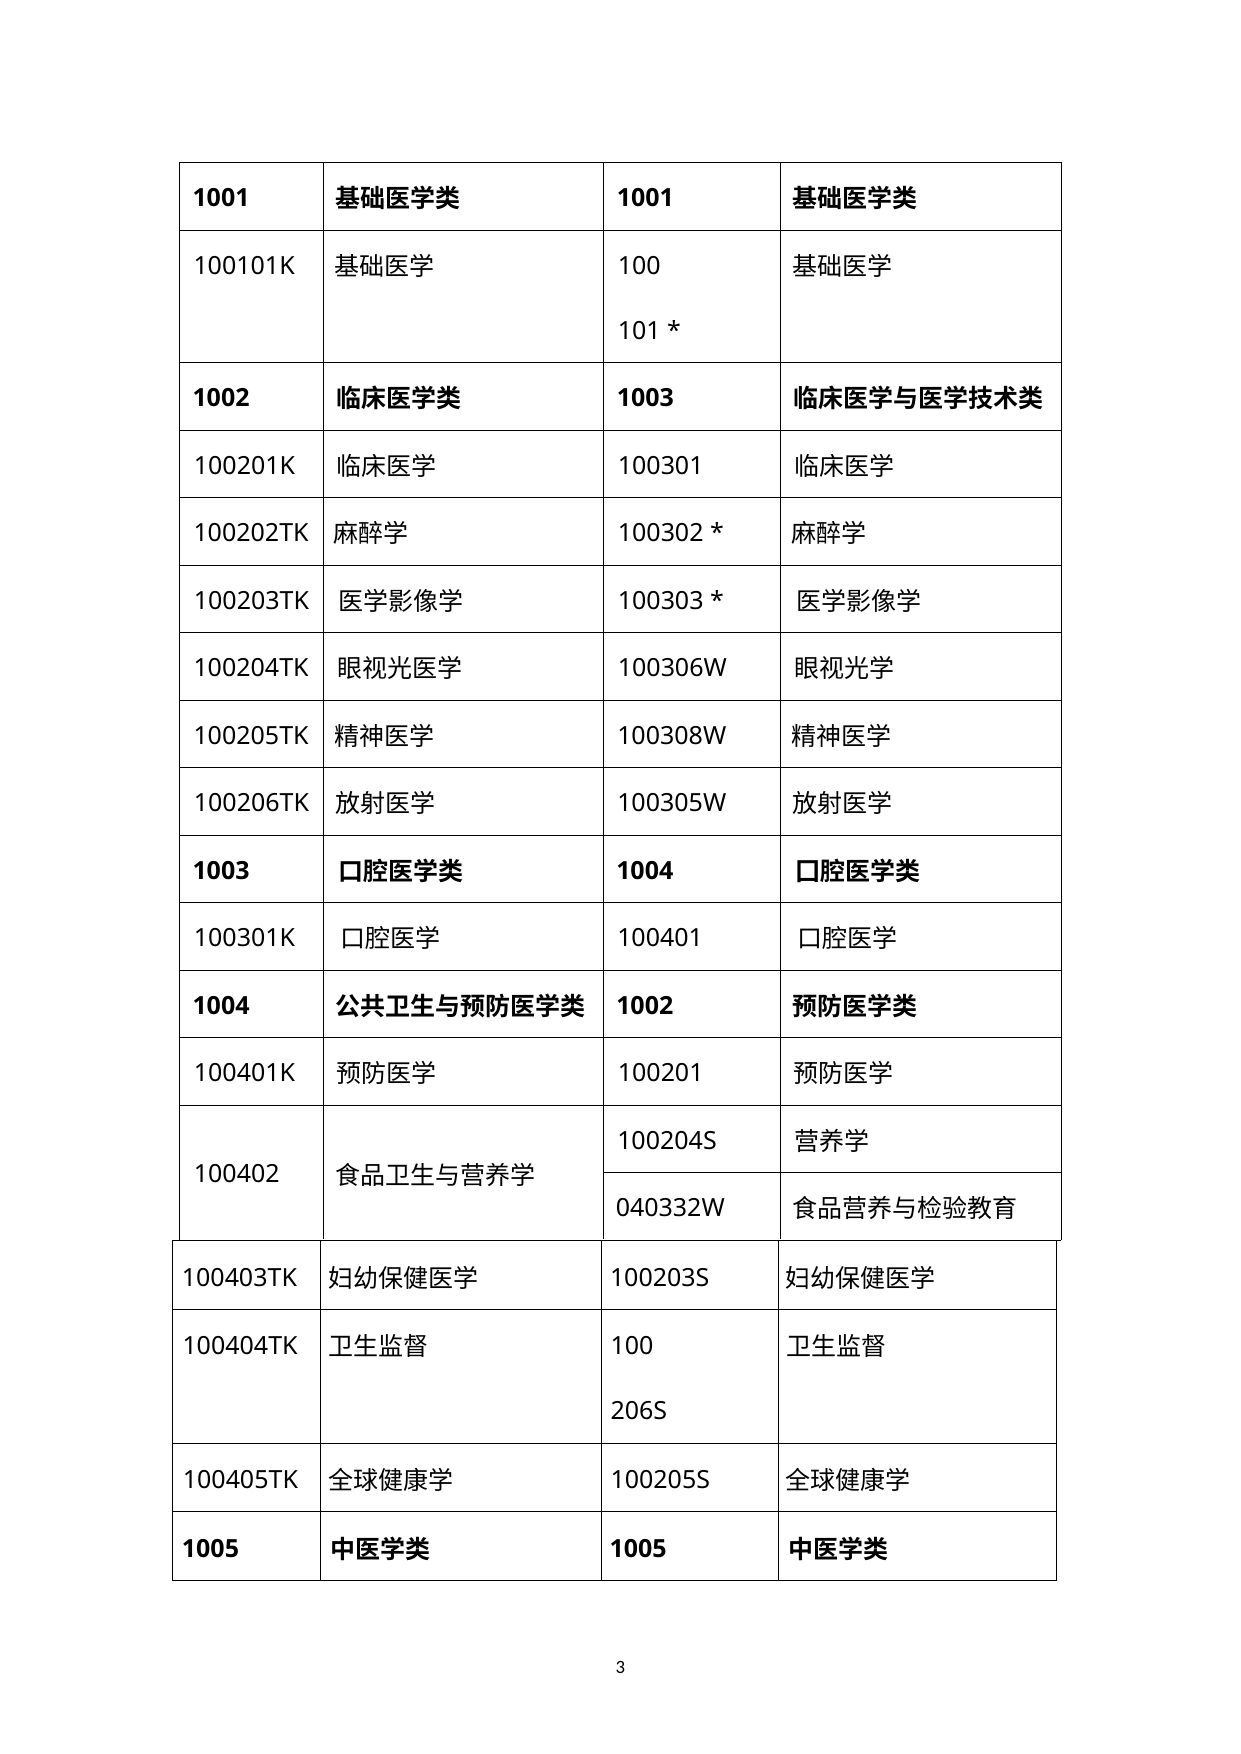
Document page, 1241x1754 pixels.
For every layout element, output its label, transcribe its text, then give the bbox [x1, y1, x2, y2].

table_cell 1001 [604, 163, 780, 229]
table_cell 麻醉学 [324, 498, 603, 564]
table_header 100203S [602, 1241, 778, 1309]
table_cell 营养学 [781, 1106, 1061, 1172]
table_cell 100303 * [604, 566, 780, 632]
table_cell 100203TK [180, 566, 323, 632]
table_cell 100205S [602, 1444, 778, 1511]
table_cell 100308W [604, 701, 780, 767]
table_cell 1004 [180, 971, 323, 1037]
table_cell 100201K [180, 431, 323, 497]
table_cell 100305W [604, 768, 780, 834]
table_cell 100402 [180, 1106, 323, 1239]
table_cell 1003 [180, 836, 323, 902]
table_cell 临床医学 [781, 431, 1061, 497]
table_cell 100306W [604, 633, 780, 699]
table_cell 公共卫生与预防医学类 [324, 971, 603, 1037]
table_cell 囗腔医学类 [781, 836, 1061, 902]
table_cell 预防医学 [781, 1038, 1061, 1104]
table_cell 1005 [173, 1512, 320, 1580]
table_cell 基础医学类 [324, 163, 603, 229]
table_cell 全球健康学 [321, 1444, 601, 1511]
table_cell 食品卫生与营养学 [324, 1106, 603, 1239]
table_cell 1001 [180, 163, 323, 229]
table_cell 口腔医学 [324, 903, 603, 969]
table_cell 100202TK [180, 498, 323, 564]
table_cell 100401K [180, 1038, 323, 1104]
table_cell 1005 [602, 1512, 778, 1580]
table_cell 基础医学 [324, 231, 603, 362]
table_cell 预防医学 [324, 1038, 603, 1104]
table_cell 1002 [180, 363, 323, 429]
table_cell 医学影像学 [324, 566, 603, 632]
table_cell 100 101 * [604, 231, 780, 362]
table_cell 100101K [180, 231, 323, 362]
table_cell 040332W [604, 1173, 780, 1239]
table_header 妇幼保健医学 [779, 1241, 1056, 1309]
table_cell 100405TK [173, 1444, 320, 1511]
table_cell 放射医学 [324, 768, 603, 834]
table_cell 卫生监督 [779, 1310, 1056, 1442]
table_cell 卫生监督 [321, 1310, 601, 1442]
table_cell 临床医学 [324, 431, 603, 497]
table_cell 医学影像学 [781, 566, 1061, 632]
table_cell 100205TK [180, 701, 323, 767]
table_cell 预防医学类 [781, 971, 1061, 1037]
table_cell 基础医学类 [781, 163, 1061, 229]
table_cell 临床医学与医学技术类 [781, 363, 1061, 429]
table_cell 麻醉学 [781, 498, 1061, 564]
table_cell 100301K [180, 903, 323, 969]
table_cell 全球健康学 [779, 1444, 1056, 1511]
table_header 妇幼保健医学 [321, 1241, 601, 1309]
table_cell 100 206S [602, 1310, 778, 1442]
table_cell 精神医学 [781, 701, 1061, 767]
table_cell 1002 [604, 971, 780, 1037]
table_cell 100201 [604, 1038, 780, 1104]
table_cell 口腔医学 [781, 903, 1061, 969]
table_cell 100404TK [173, 1310, 320, 1442]
table_cell 口腔医学类 [324, 836, 603, 902]
table_cell 中医学类 [779, 1512, 1056, 1580]
table_cell 100401 [604, 903, 780, 969]
table_cell 放射医学 [781, 768, 1061, 834]
table_cell 眼视光学 [781, 633, 1061, 699]
table_cell 1003 [604, 363, 780, 429]
table_cell 食品营养与检验教育 [781, 1173, 1061, 1239]
table_cell 100302 * [604, 498, 780, 564]
table_header 100403TK [173, 1241, 320, 1309]
table_cell 100204TK [180, 633, 323, 699]
table_cell 基础医学 [781, 231, 1061, 362]
table_cell 100206TK [180, 768, 323, 834]
table_cell 眼视光医学 [324, 633, 603, 699]
table_cell 100204S [604, 1106, 780, 1172]
table_cell 100301 [604, 431, 780, 497]
table_cell 中医学类 [321, 1512, 601, 1580]
table_cell 精神医学 [324, 701, 603, 767]
table_cell 临床医学类 [324, 363, 603, 429]
table_cell 1004 [604, 836, 780, 902]
